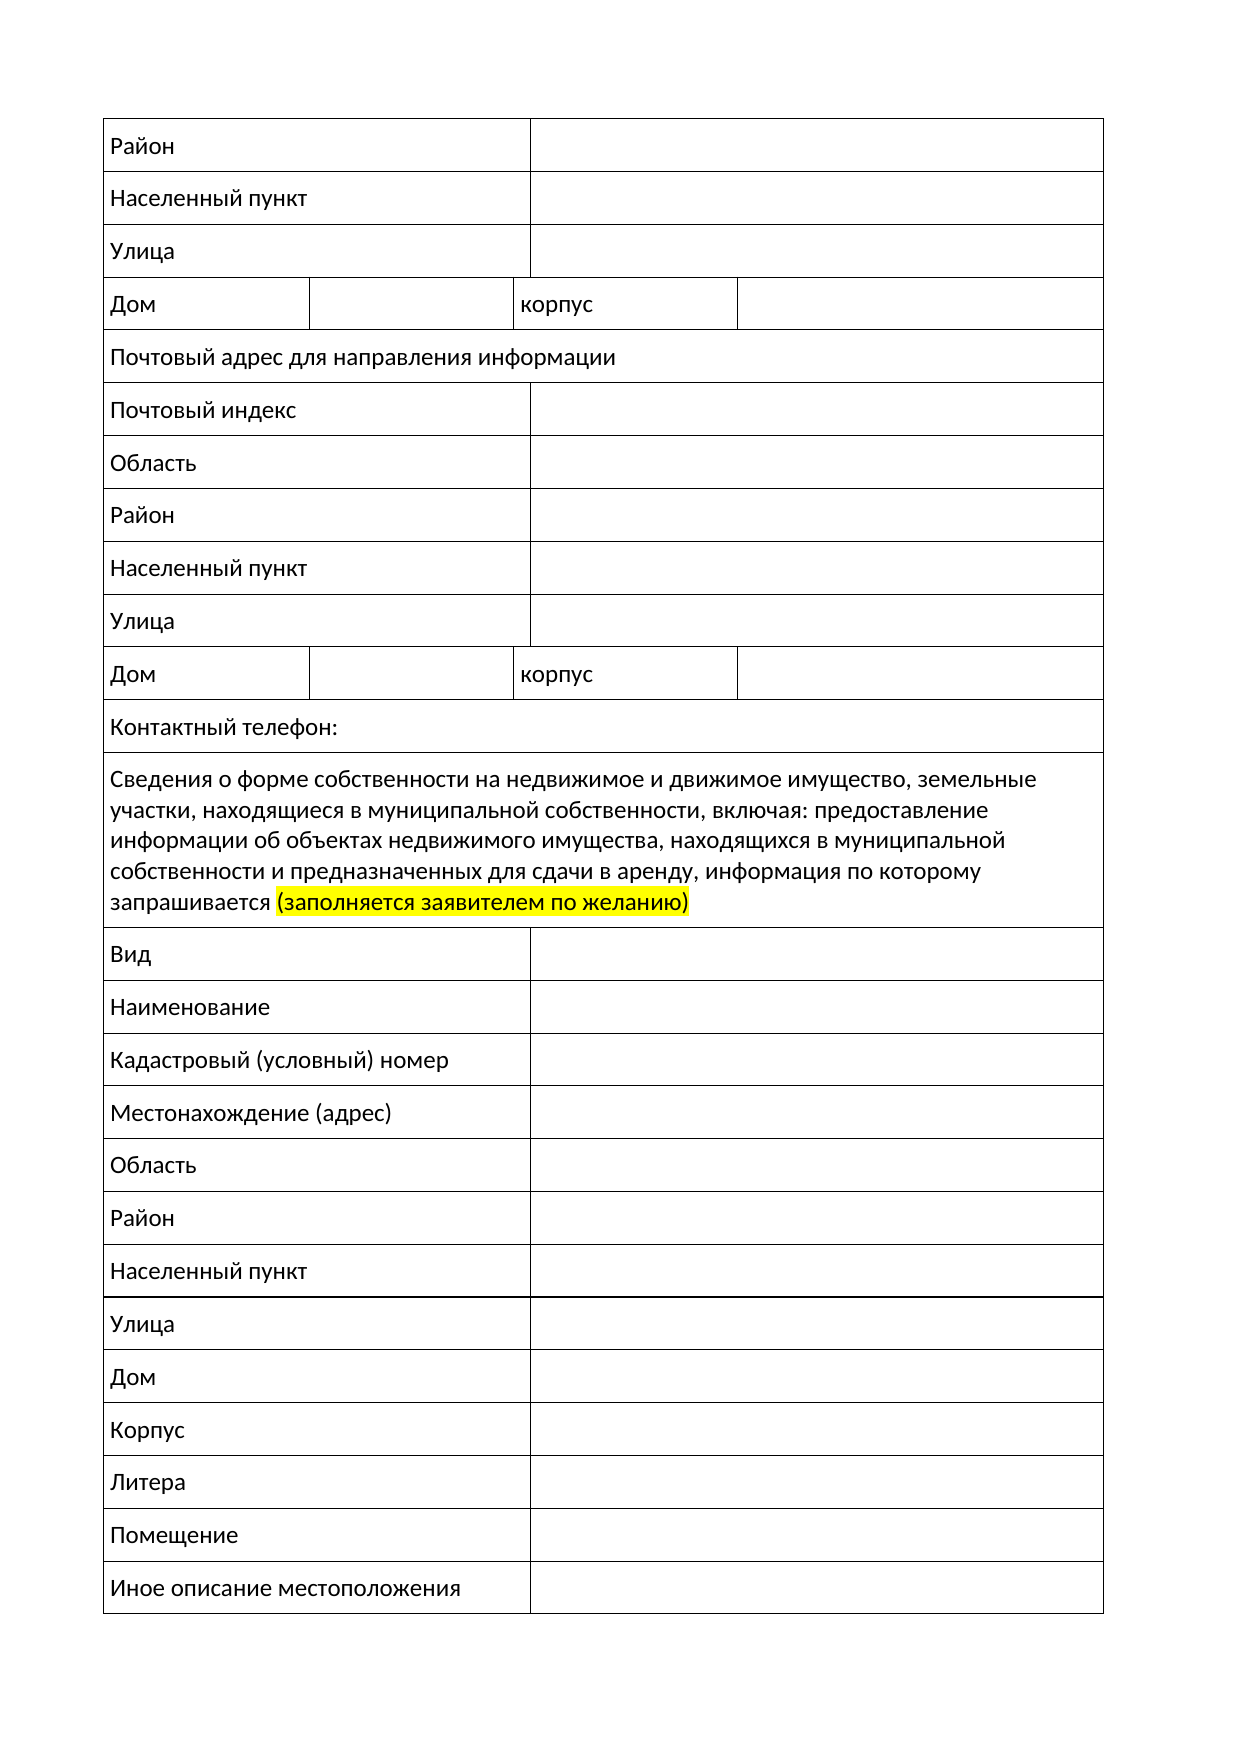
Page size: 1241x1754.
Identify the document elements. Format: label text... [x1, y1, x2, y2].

table_cell [531, 1139, 1103, 1191]
table_cell Местонахождение (адрес) [104, 1086, 530, 1138]
table_cell [531, 1192, 1103, 1244]
table_cell [531, 225, 1103, 277]
table_cell [738, 278, 1103, 329]
table_cell Почтовый индекс [104, 383, 530, 435]
table_cell [531, 1403, 1103, 1455]
table_cell [531, 1456, 1103, 1508]
table_cell Район [104, 119, 530, 171]
table_cell корпус [514, 278, 737, 329]
table_cell Сведения о форме собственности на недвижимое и движимое имущество, земельные участки, находящиеся в муниципальной собственности, включая: предоставление информации об объектах недвижимого имущества, находящихся в муниципальной собственности и предназначенных для сдачи в аренду, информация по которому запрашивается (заполняется заявителем по желанию) [104, 753, 1103, 927]
table_cell Район [104, 1192, 530, 1244]
table_cell Населенный пункт [104, 542, 530, 593]
table_cell Контактный телефон: [104, 700, 1103, 752]
table_cell корпус [514, 647, 737, 699]
table_cell [531, 489, 1103, 541]
table_cell Дом [104, 1350, 530, 1402]
table_cell [738, 647, 1103, 699]
table_cell Область [104, 1139, 530, 1191]
table_cell [531, 595, 1103, 646]
table_cell Населенный пункт [104, 1245, 530, 1296]
table_cell [531, 542, 1103, 593]
table_cell [531, 1350, 1103, 1402]
table_cell Дом [104, 278, 309, 329]
table_cell [531, 1509, 1103, 1561]
table_cell Литера [104, 1456, 530, 1508]
table_cell Область [104, 436, 530, 488]
table_cell Вид [104, 928, 530, 979]
table_cell Улица [104, 1298, 530, 1349]
table_cell [310, 647, 513, 699]
table_cell Населенный пункт [104, 172, 530, 224]
table_cell Кадастровый (условный) номер [104, 1034, 530, 1085]
table_cell [531, 1086, 1103, 1138]
table_cell Улица [104, 595, 530, 646]
table_cell Помещение [104, 1509, 530, 1561]
table_cell Улица [104, 225, 530, 277]
table_cell Иное описание местоположения [104, 1562, 530, 1613]
table_cell [531, 928, 1103, 979]
table_cell [531, 1034, 1103, 1085]
table_cell [531, 172, 1103, 224]
table_cell Корпус [104, 1403, 530, 1455]
table_cell [531, 981, 1103, 1032]
table_cell Наименование [104, 981, 530, 1032]
table_cell [531, 1298, 1103, 1349]
table_cell Район [104, 489, 530, 541]
table_cell [531, 383, 1103, 435]
table_cell [531, 1245, 1103, 1296]
table_cell [531, 436, 1103, 488]
table_cell Почтовый адрес для направления информации [104, 330, 1103, 382]
table_cell [531, 1562, 1103, 1613]
table_cell [531, 119, 1103, 171]
table_cell [310, 278, 513, 329]
table_cell Дом [104, 647, 309, 699]
